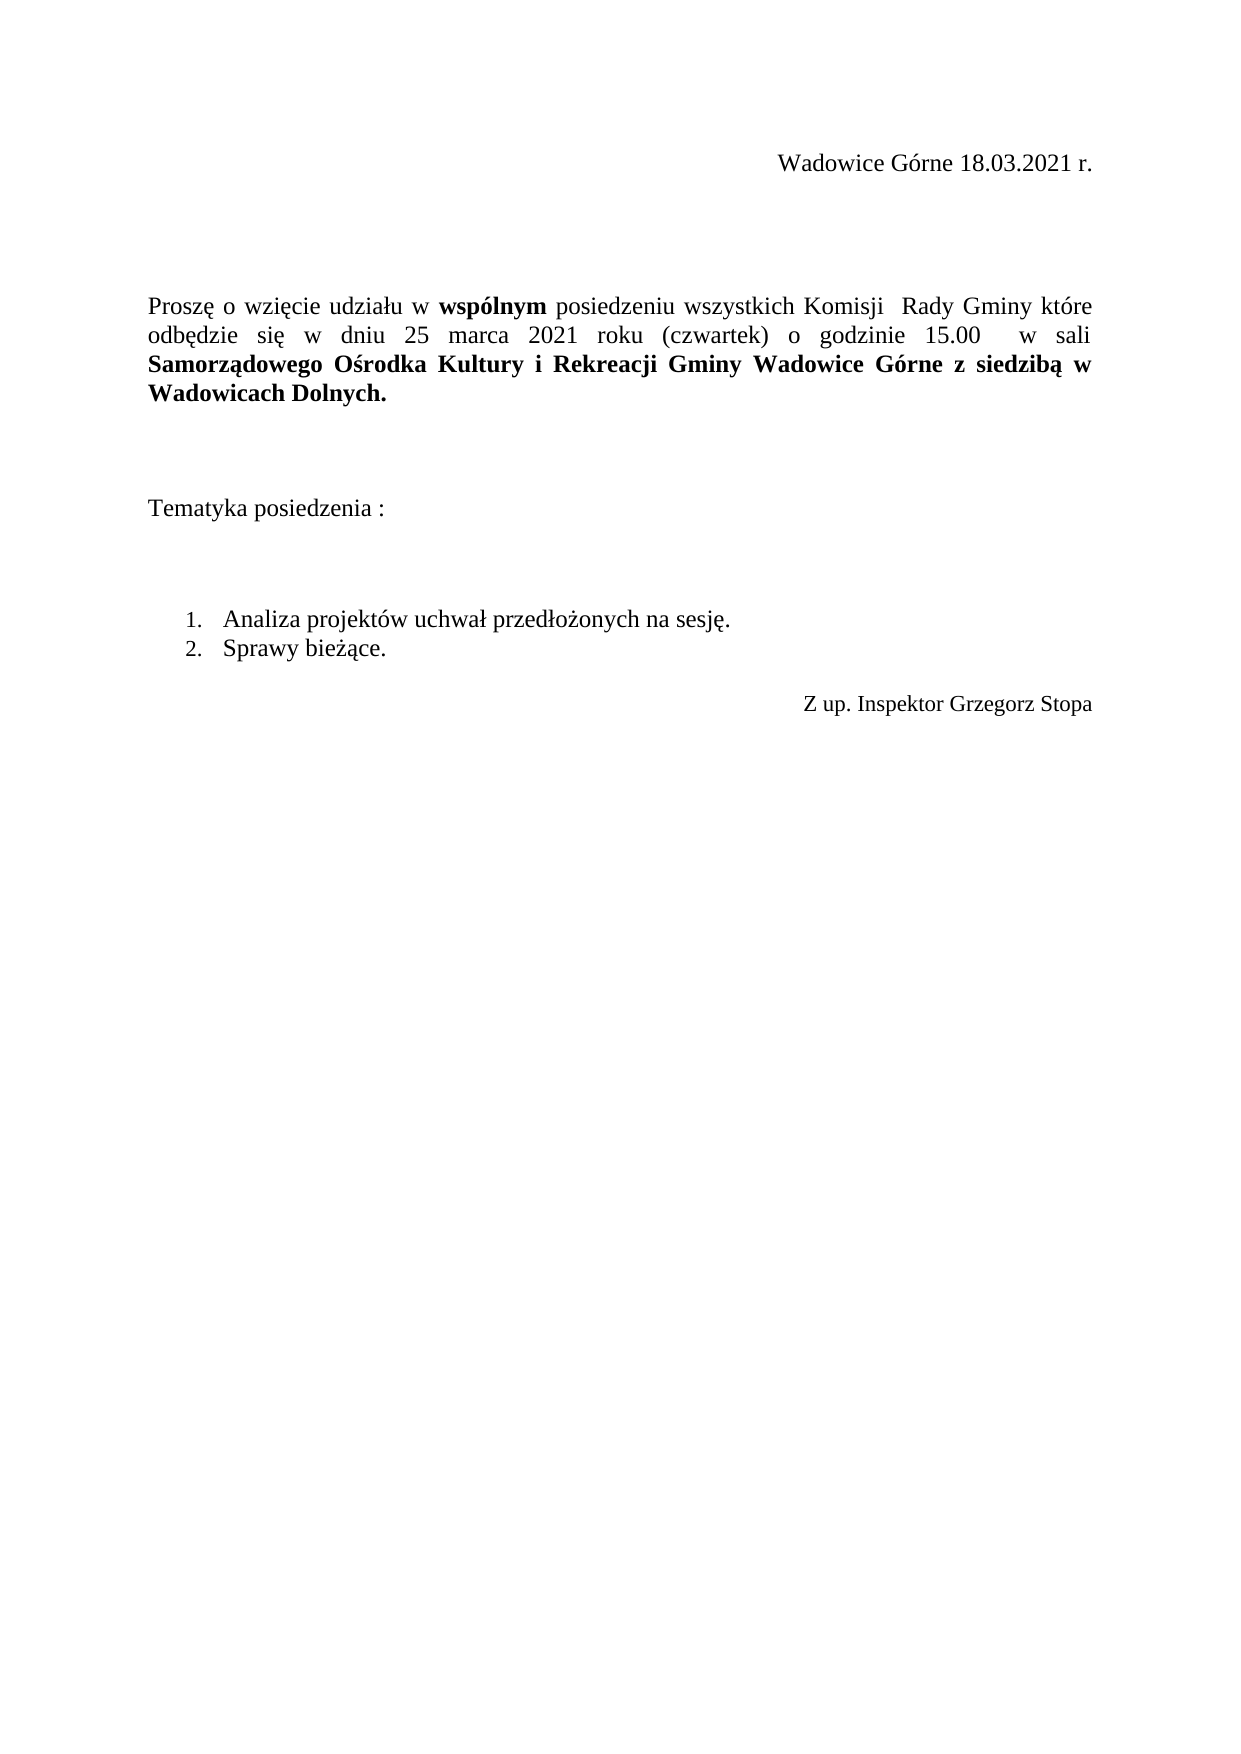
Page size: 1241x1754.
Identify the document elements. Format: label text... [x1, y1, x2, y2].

list Sprawy bieżące. [185, 633, 1093, 661]
list Analiza projektów uchwał przedłożonych na sesję. [185, 604, 1093, 633]
text Proszę o wzięcie udziału w wspólnym posiedzeniu wszystkich Komisji Rady Gminy które odbędzie się w dniu 25 marca 2021 roku (czwartek) o godzinie 15.00 w sali Samorządowego Ośrodka Kultury i Rekreacji Gminy Wadowice Górne z siedzibą w Wadowicach Dolnych. [148, 291, 1093, 406]
text Z up. Inspektor Grzegorz Stopa [148, 690, 1093, 717]
text Wadowice Górne 18.03.2021 r. [148, 148, 1093, 176]
text Tematyka posiedzenia : [148, 493, 1093, 521]
